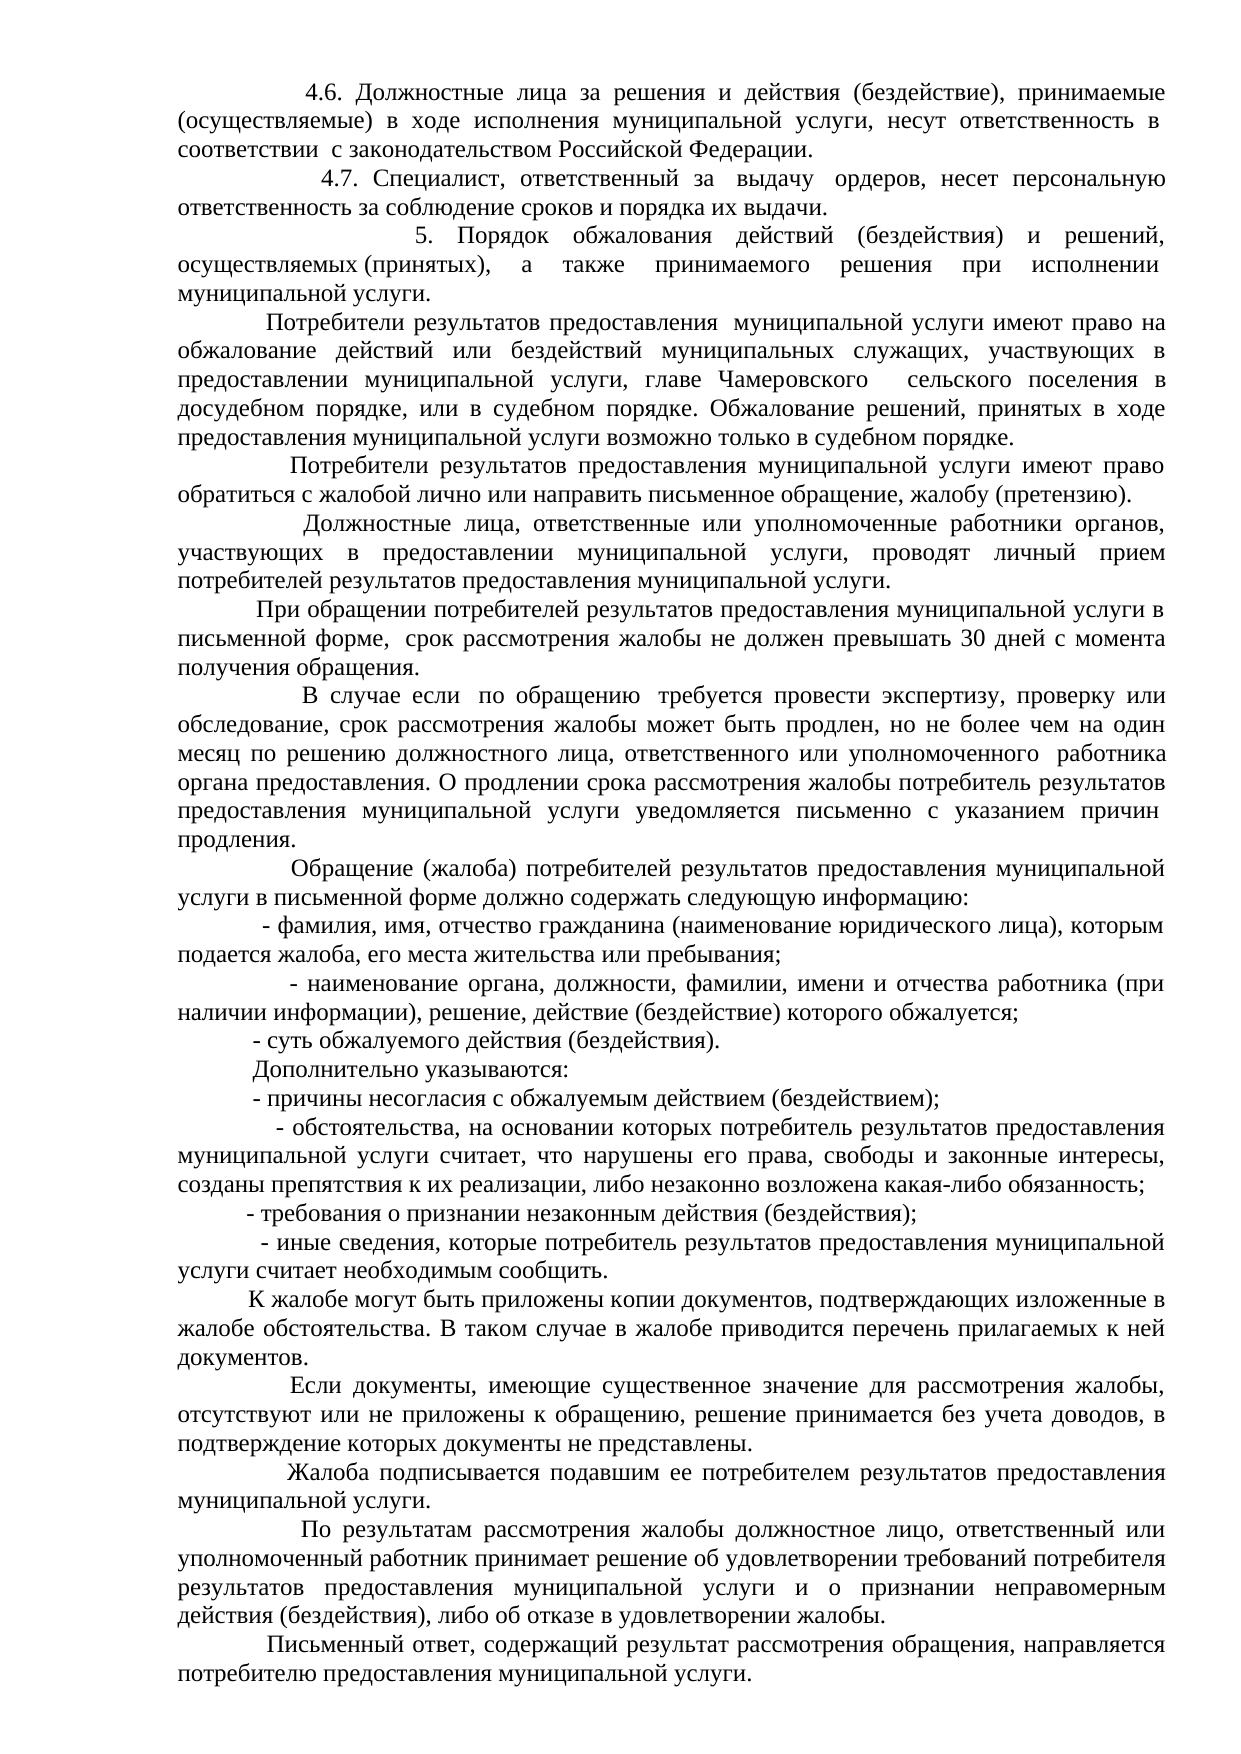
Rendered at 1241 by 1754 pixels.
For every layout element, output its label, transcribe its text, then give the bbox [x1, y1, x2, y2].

text - обстоятельства, на основании которых потребитель результатов предоставления муниципальной услуги считает, что нарушены его права, свободы и законные интересы, созданы препятствия к их реализации, либо незаконно возложена какая-либо обязанность; [177, 1112, 1166, 1198]
text 4.7. Специалист, ответственный за выдачу ордеров, несет персональную ответственность за соблюдение сроков и порядка их выдачи. [177, 163, 1166, 221]
text Дополнительно указываются: [177, 1054, 1166, 1083]
text В случае если по обращению требуется провести экспертизу, проверку или обследование, срок рассмотрения жалобы может быть продлен, но не более чем на один месяц по решению должностного лица, ответственного или уполномоченного работника органа предоставления. О продлении срока рассмотрения жалобы потребитель результатов предоставления муниципальной услуги уведомляется письменно с указанием причин продления. [177, 681, 1166, 853]
text - суть обжалуемого действия (бездействия). [177, 1026, 1166, 1054]
text 5. Порядок обжалования действий (бездействия) и решений, осуществляемых (принятых), а также принимаемого решения при исполнении муниципальной услуги. [177, 221, 1166, 307]
text Потребители результатов предоставления муниципальной услуги имеют право на обжалование действий или бездействий муниципальных служащих, участвующих в предоставлении муниципальной услуги, главе Чамеровского сельского поселения в досудебном порядке, или в судебном порядке. Обжалование решений, принятых в ходе предоставления муниципальной услуги возможно только в судебном порядке. [177, 307, 1166, 451]
text Письменный ответ, содержащий результат рассмотрения обращения, направляется потребителю предоставления муниципальной услуги. [177, 1629, 1166, 1687]
text - требования о признании незаконным действия (бездействия); [177, 1198, 1166, 1227]
text К жалобе могут быть приложены копии документов, подтверждающих изложенные в жалобе обстоятельства. В таком случае в жалобе приводится перечень прилагаемых к ней документов. [177, 1284, 1166, 1371]
text Должностные лица, ответственные или уполномоченные работники органов, участвующих в предоставлении муниципальной услуги, проводят личный прием потребителей результатов предоставления муниципальной услуги. [177, 508, 1166, 594]
text Обращение (жалоба) потребителей результатов предоставления муниципальной услуги в письменной форме должно содержать следующую информацию: [177, 853, 1166, 911]
text При обращении потребителей результатов предоставления муниципальной услуги в письменной форме, срок рассмотрения жалобы не должен превышать 30 дней с момента получения обращения. [177, 594, 1166, 681]
text По результатам рассмотрения жалобы должностное лицо, ответственный или уполномоченный работник принимает решение об удовлетворении требований потребителя результатов предоставления муниципальной услуги и о признании неправомерным действия (бездействия), либо об отказе в удовлетворении жалобы. [177, 1514, 1166, 1629]
text - фамилия, имя, отчество гражданина (наименование юридического лица), которым подается жалоба, его места жительства или пребывания; [177, 911, 1166, 968]
text 4.6. Должностные лица за решения и действия (бездействие), принимаемые (осуществляемые) в ходе исполнения муниципальной услуги, несут ответственность в соответствии с законодательством Российской Федерации. [177, 77, 1166, 163]
text - иные сведения, которые потребитель результатов предоставления муниципальной услуги считает необходимым сообщить. [177, 1227, 1166, 1284]
text Жалоба подписывается подавшим ее потребителем результатов предоставления муниципальной услуги. [177, 1457, 1166, 1514]
text - наименование органа, должности, фамилии, имени и отчества работника (при наличии информации), решение, действие (бездействие) которого обжалуется; [177, 968, 1166, 1026]
text - причины несогласия с обжалуемым действием (бездействием); [177, 1083, 1166, 1112]
text Потребители результатов предоставления муниципальной услуги имеют право обратиться с жалобой лично или направить письменное обращение, жалобу (претензию). [177, 451, 1166, 508]
text Если документы, имеющие существенное значение для рассмотрения жалобы, отсутствуют или не приложены к обращению, решение принимается без учета доводов, в подтверждение которых документы не представлены. [177, 1371, 1166, 1457]
